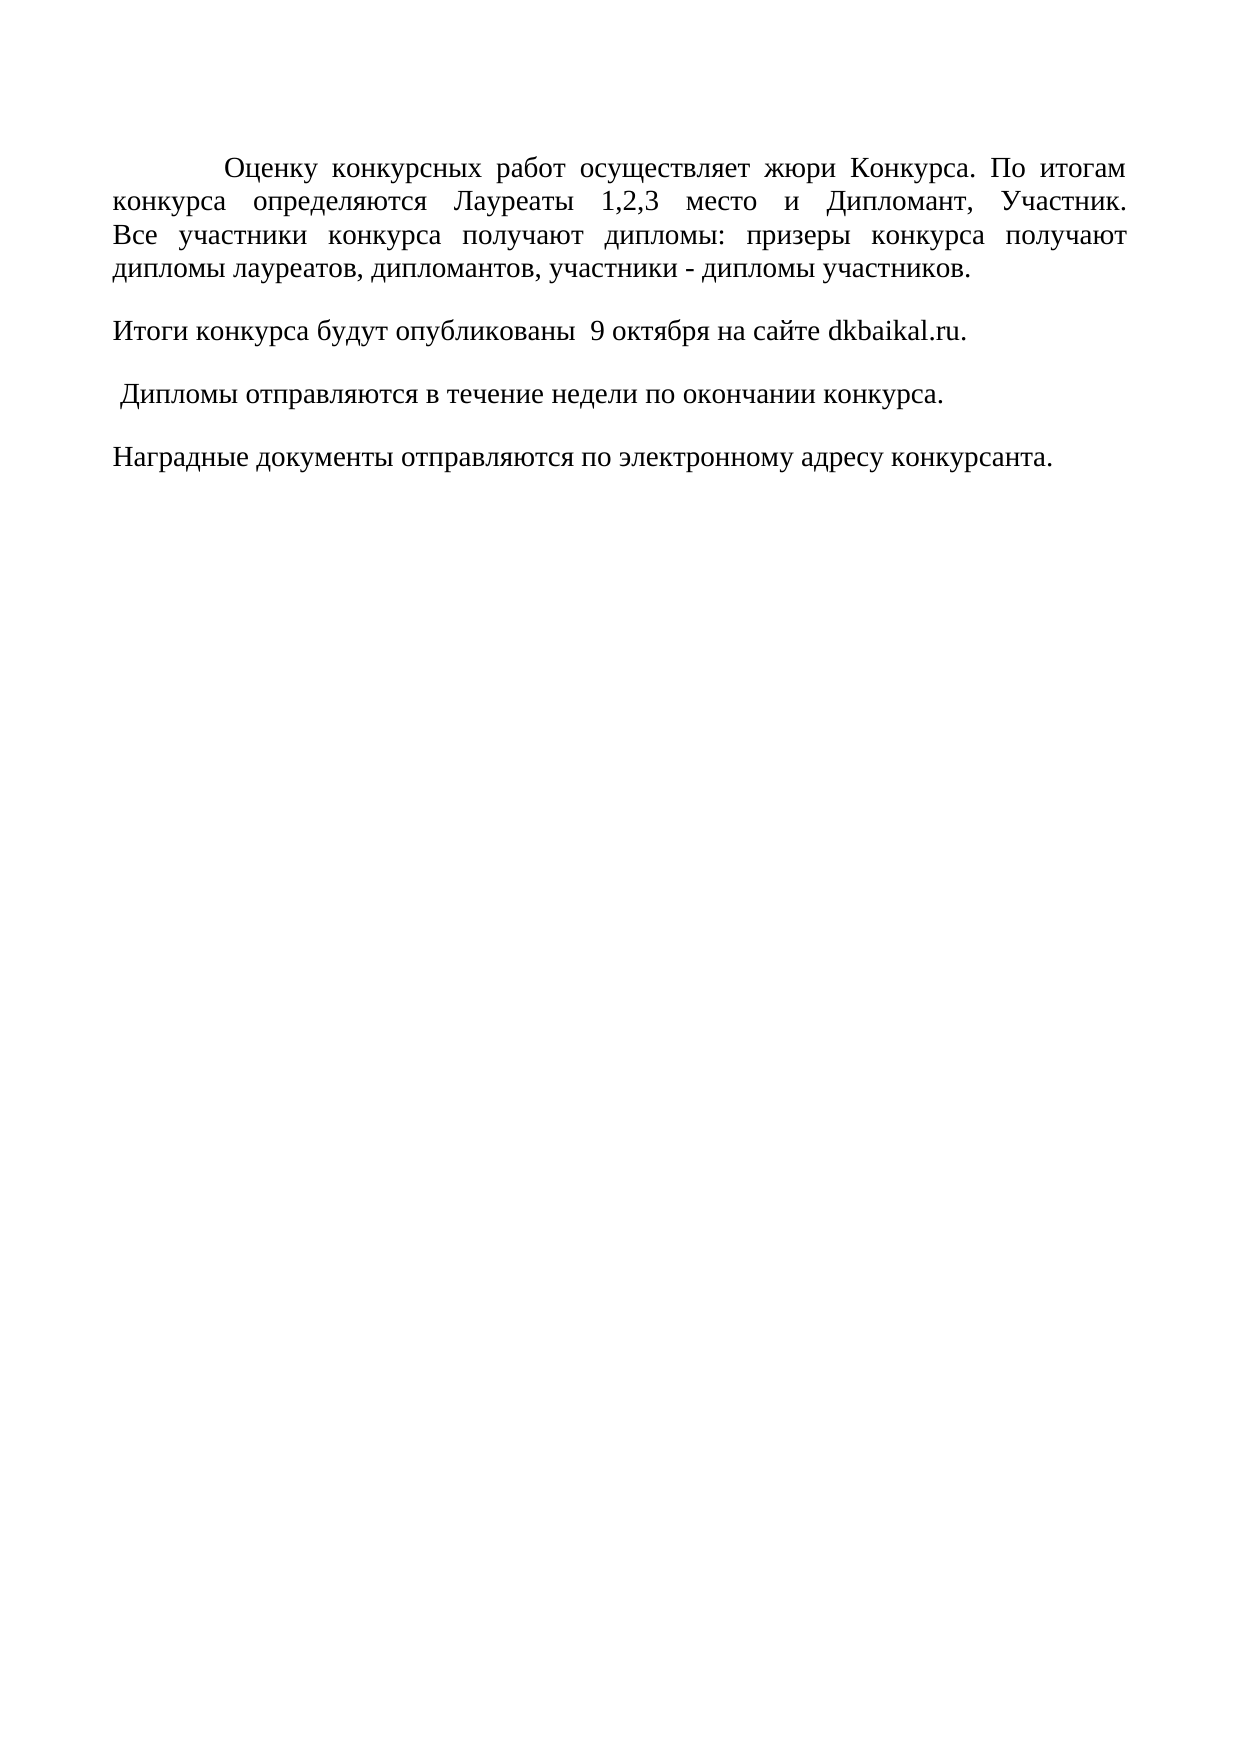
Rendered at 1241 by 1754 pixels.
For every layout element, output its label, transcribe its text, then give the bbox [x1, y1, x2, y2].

text Итоги конкурса будут опубликованы 9 октября на сайте dkbaikal.ru. [112, 313, 1128, 347]
text Дипломы отправляются в течение недели по окончании конкурса. [112, 376, 1128, 409]
text Оценку конкурсных работ осуществляет жюри Конкурса. По итогам конкурса определяются Лауреаты 1,2,3 место и Дипломант, Участник. Все участники конкурса получают дипломы: призеры конкурса получают дипломы лауреатов, дипломантов, участники - дипломы участников. [112, 150, 1128, 284]
text Наградные документы отправляются по электронному адресу конкурсанта. [112, 439, 1128, 472]
